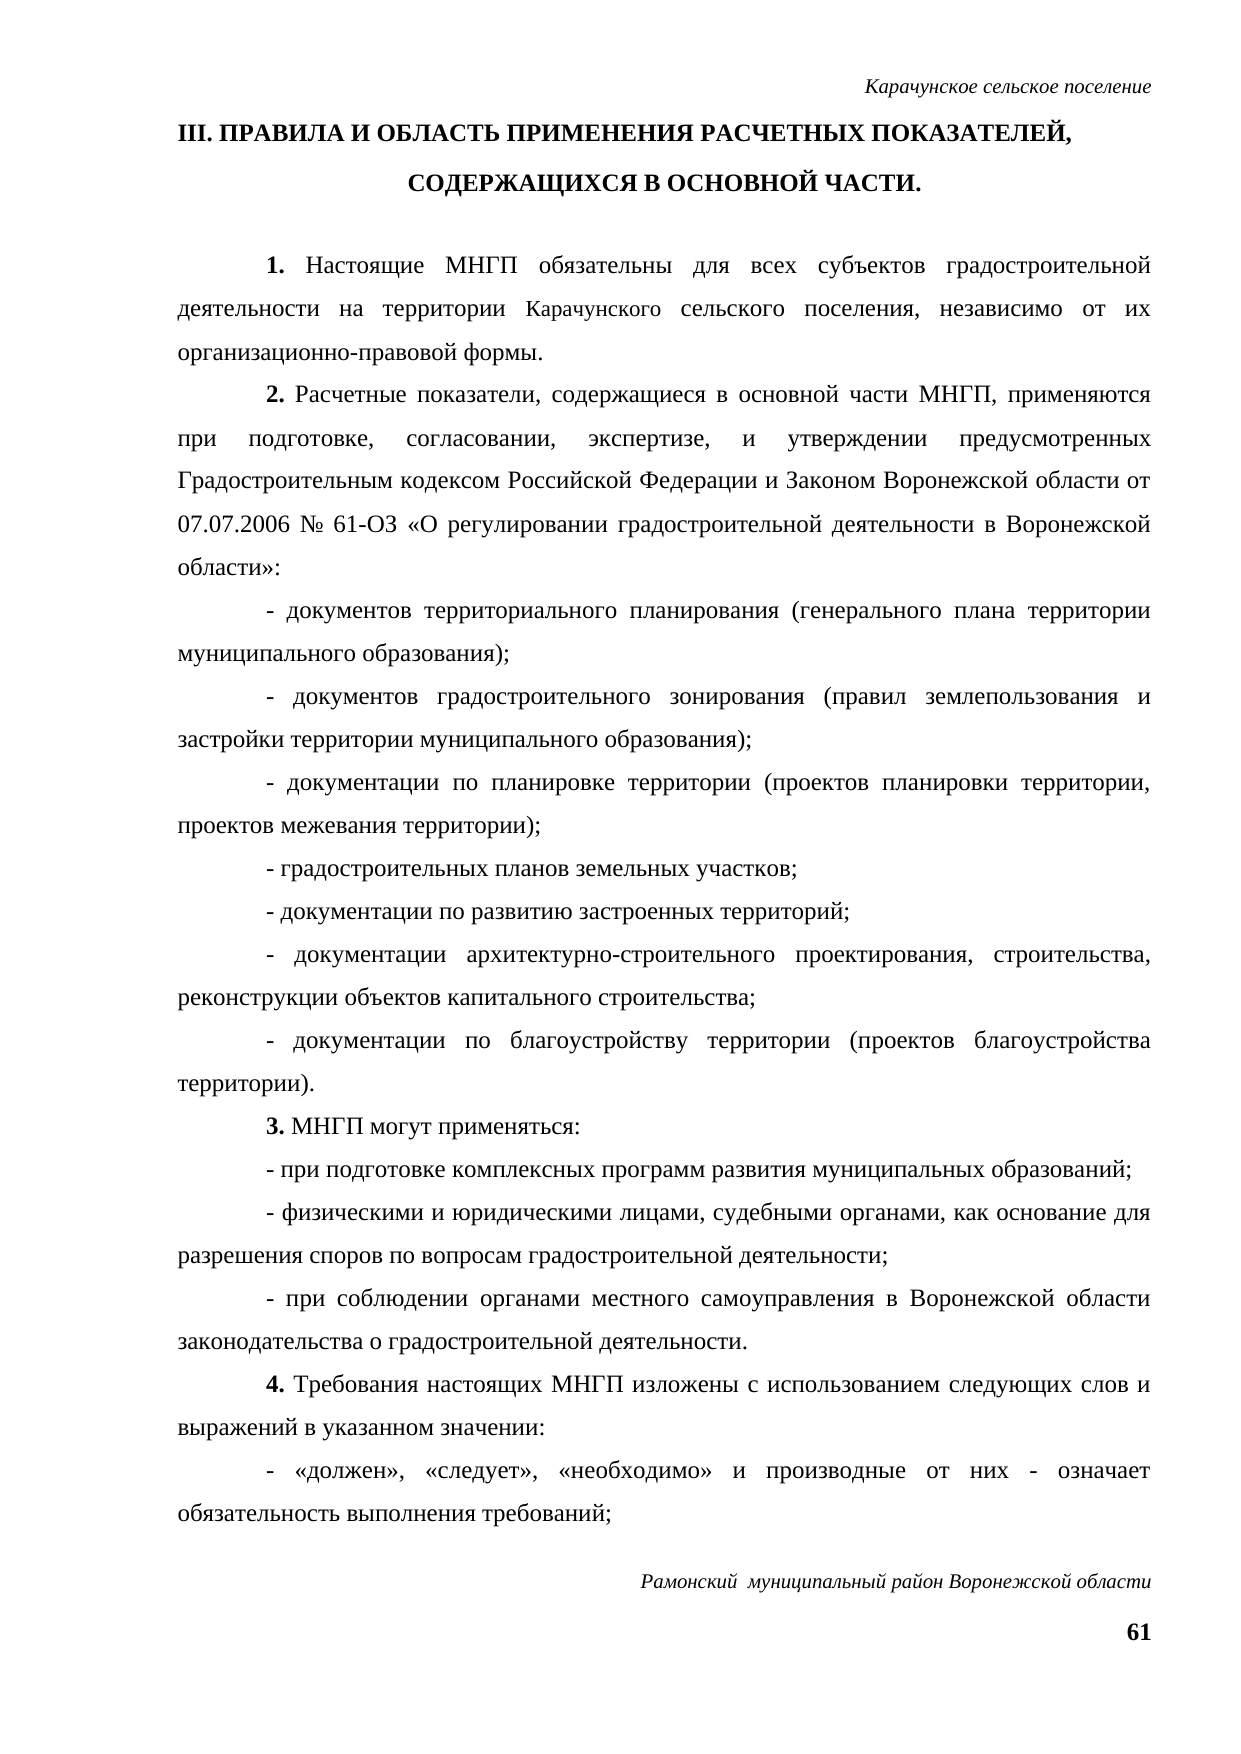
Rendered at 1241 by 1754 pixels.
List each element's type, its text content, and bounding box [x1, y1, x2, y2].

text СОДЕРЖАЩИХСЯ В ОСНОВНОЙ ЧАСТИ. [177, 168, 1152, 196]
text III. ПРАВИЛА И ОБЛАСТЬ ПРИМЕНЕНИЯ РАСЧЕТНЫХ ПОКАЗАТЕЛЕЙ, [177, 118, 1152, 147]
text - физическими и юридическими лицами, судебными органами, как основание для разрешения споров по вопросам градостроительной деятельности; [177, 1186, 1152, 1272]
text - документов территориального планирования (генерального плана территории муниципального образования); [177, 584, 1152, 670]
text - при соблюдении органами местного самоуправления в Воронежской области законодательства о градостроительной деятельности. [177, 1272, 1152, 1358]
text 1. Настоящие МНГП обязательны для всех субъектов градостроительной деятельности на территории Карачунского сельского поселения, независимо от их организационно-правовой формы. [177, 239, 1152, 368]
text - документов градостроительного зонирования (правил землепользования и застройки территории муниципального образования); [177, 670, 1152, 756]
text - документации по развитию застроенных территорий; [177, 885, 1152, 928]
text - «должен», «следует», «необходимо» и производные от них - означает обязательность выполнения требований; [177, 1444, 1152, 1530]
text - при подготовке комплексных программ развития муниципальных образований; [177, 1143, 1152, 1186]
text - документации по планировке территории (проектов планировки территории, проектов межевания территории); [177, 756, 1152, 842]
text - градостроительных планов земельных участков; [177, 842, 1152, 885]
text - документации архитектурно-строительного проектирования, строительства, реконструкции объектов капитального строительства; [177, 928, 1152, 1014]
text - документации по благоустройству территории (проектов благоустройства территории). [177, 1014, 1152, 1100]
text 4. Требования настоящих МНГП изложены с использованием следующих слов и выражений в указанном значении: [177, 1358, 1152, 1444]
text 2. Расчетные показатели, содержащиеся в основной части МНГП, применяются при подготовке, согласовании, экспертизе, и утверждении предусмотренных Градостроительным кодексом Российской Федерации и Законом Воронежской области от 07.07.2006 № 61-ОЗ «О регулировании градостроительной деятельности в Воронежской области»: [177, 368, 1152, 584]
text 3. МНГП могут применяться: [177, 1100, 1152, 1143]
